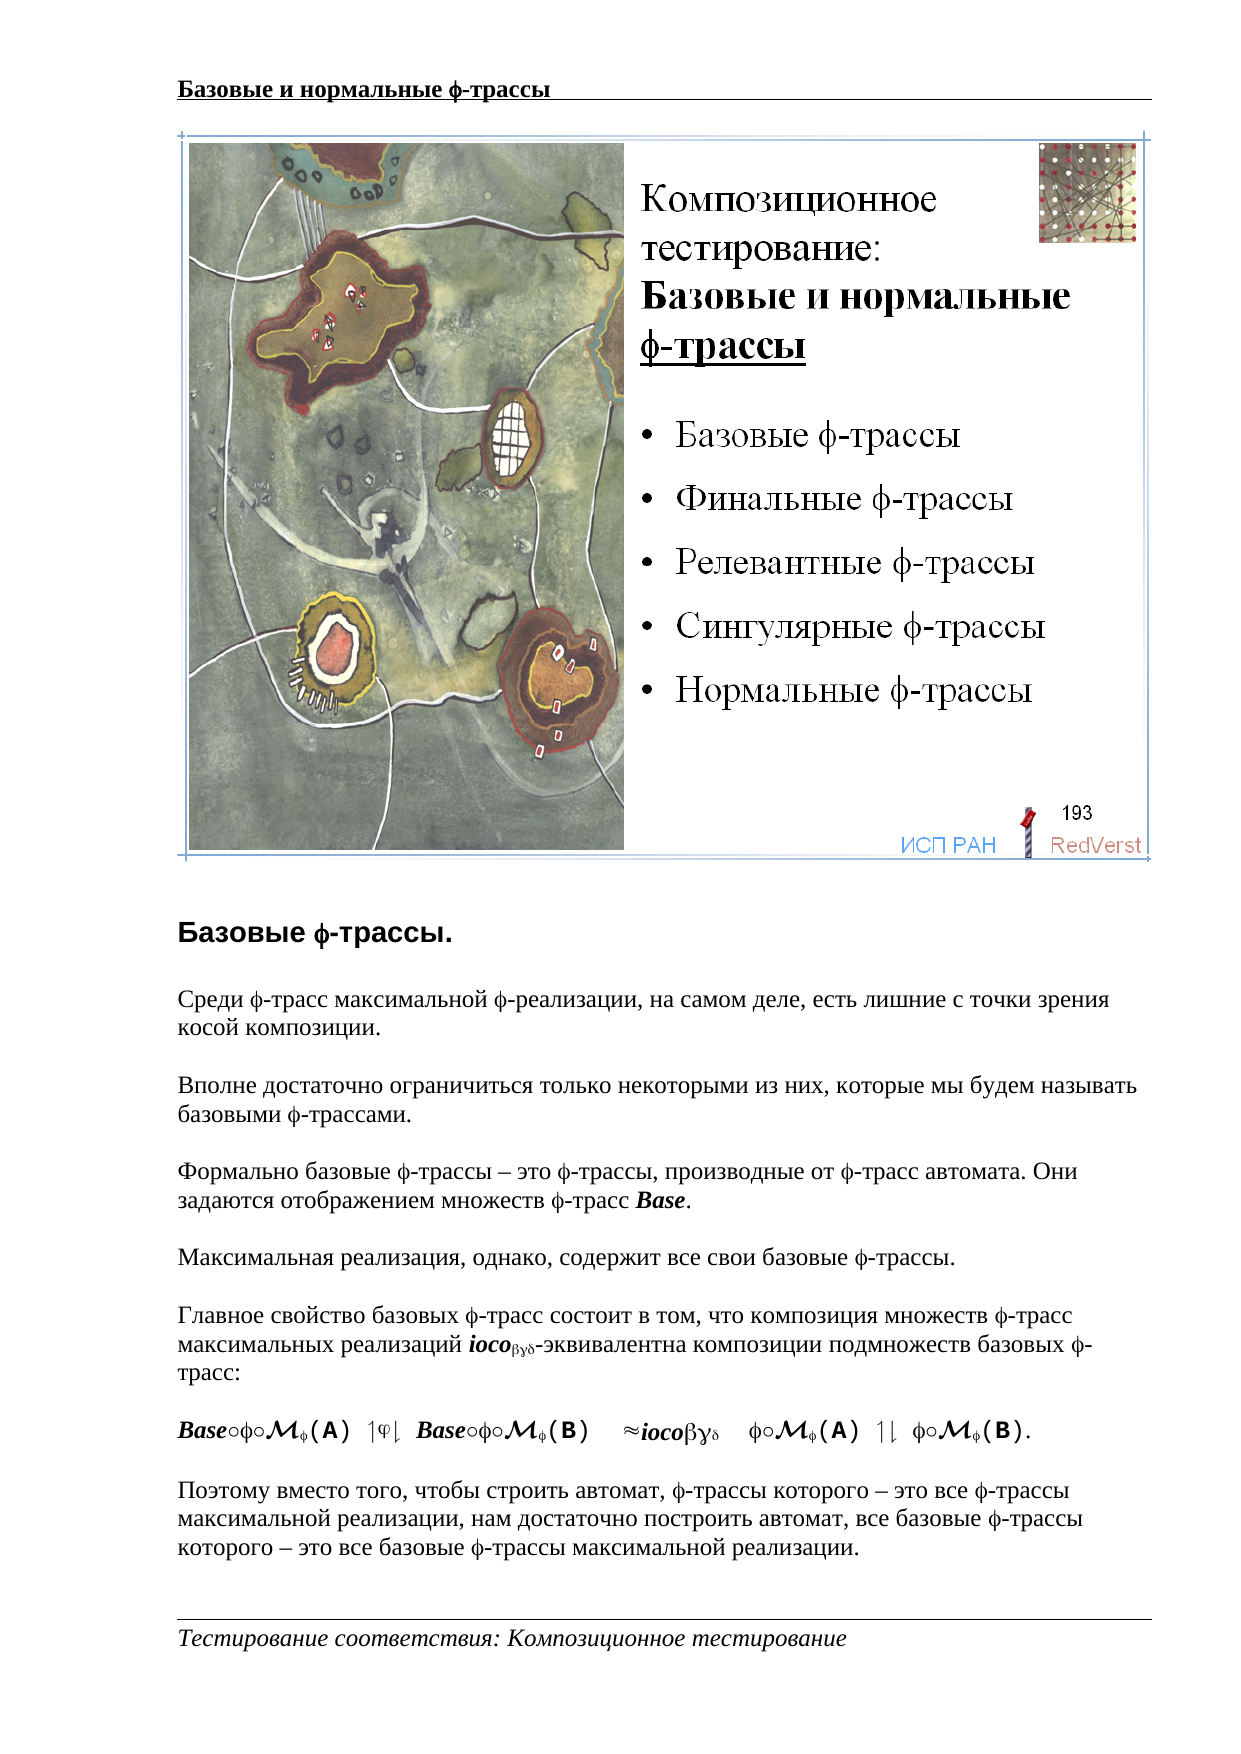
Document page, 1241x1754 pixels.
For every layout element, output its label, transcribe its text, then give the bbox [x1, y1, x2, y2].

text Поэтому вместо того, чтобы строить автомат, -трассы которого – это все -трассы максимальной реализации, нам достаточно построить автомат, все базовые -трассы которого – это все базовые -трассы максимальной реализации. [177, 1475, 1152, 1561]
text Главное свойство базовых -трасс состоит в том, что композиция множеств -трасс максимальных реализаций ioco-эквивалентна композиции подмножеств базовых -трасс: [177, 1300, 1152, 1386]
text Максимальная реализация, однако, содержит все свои базовые -трассы. [177, 1242, 1152, 1271]
text Среди -трасс максимальной -реализации, на самом деле, есть лишние с точки зрения косой композиции. [177, 984, 1152, 1041]
subtitle Базовые -трассы. [177, 915, 1152, 949]
picture [177, 131, 1152, 862]
text Формально базовые -трассы – это -трассы, производные от -трасс автомата. Они задаются отображением множеств -трасс Base. [177, 1156, 1152, 1214]
text Вполне достаточно ограничиться только некоторыми из них, которые мы будем называть базовыми -трассами. [177, 1070, 1152, 1127]
text Base(A) Base(B) ioco (A) (B). [177, 1415, 1152, 1446]
